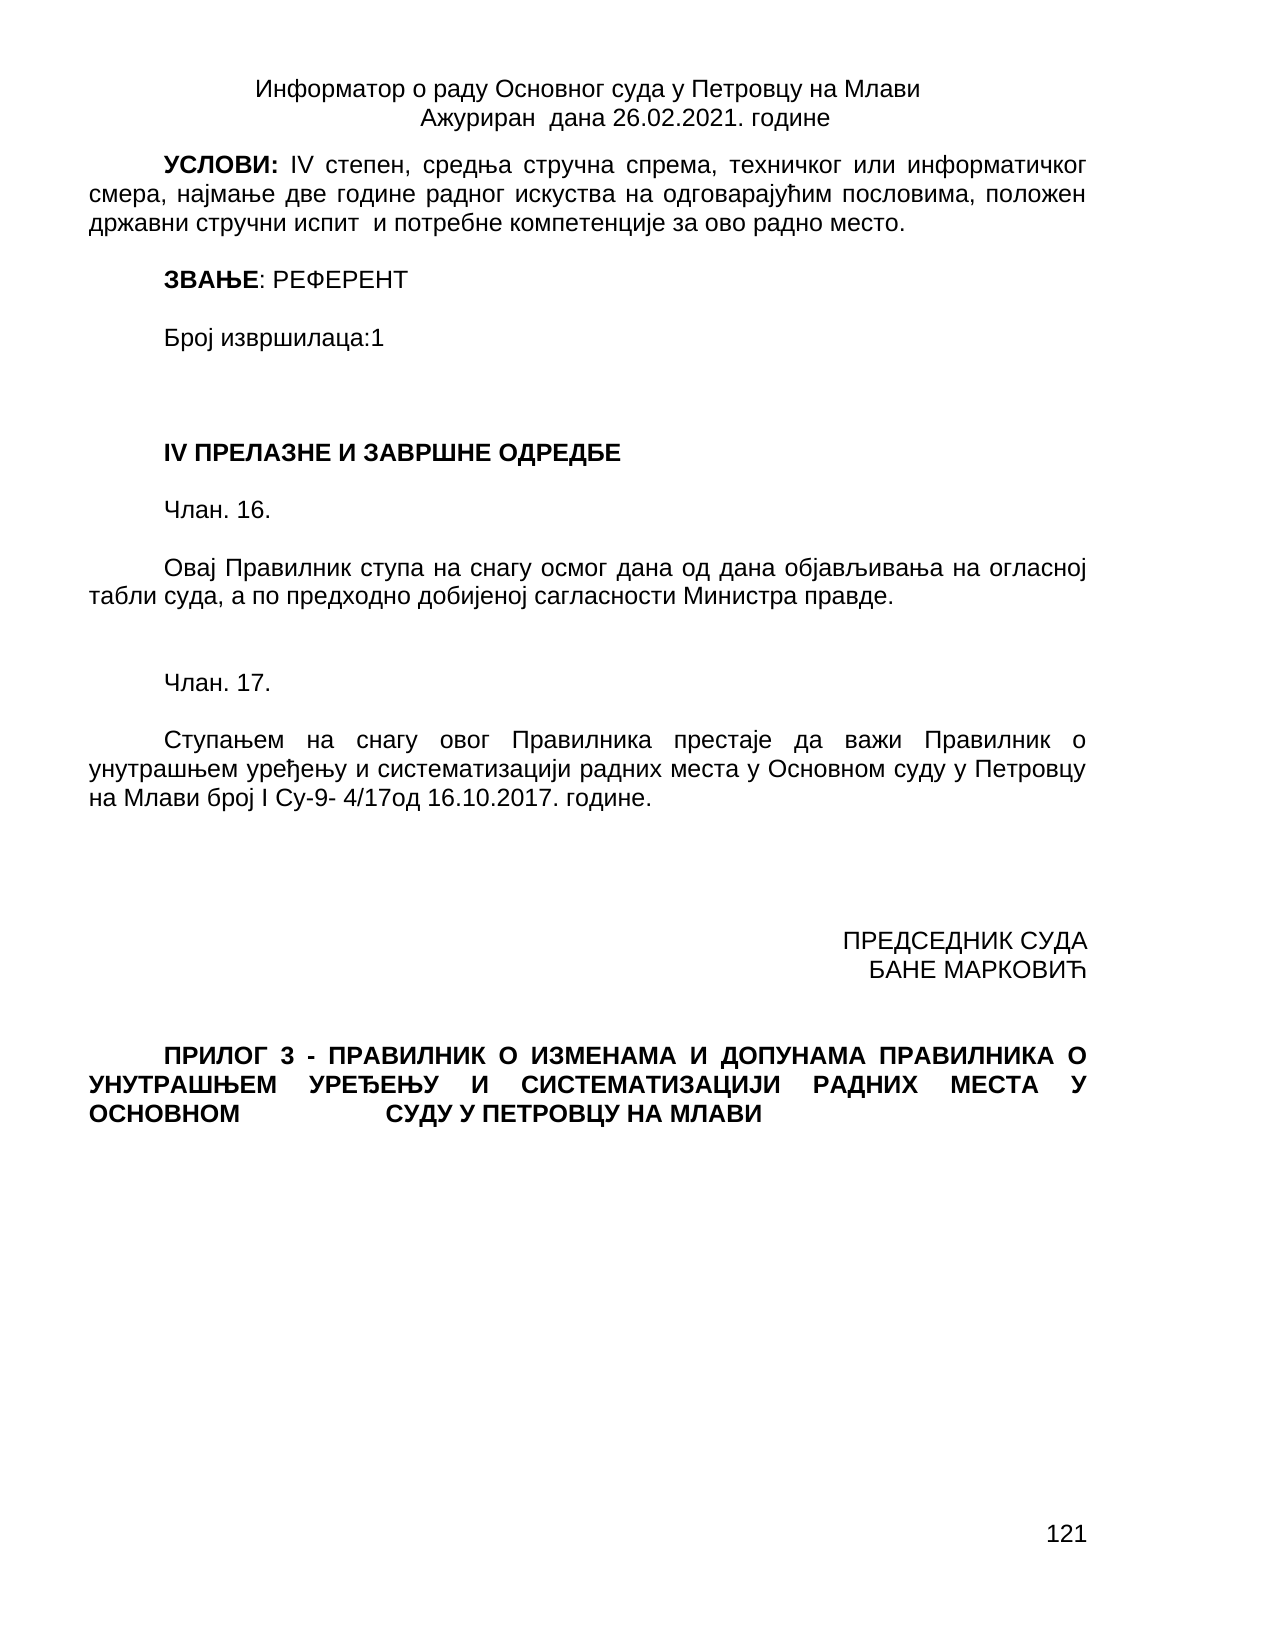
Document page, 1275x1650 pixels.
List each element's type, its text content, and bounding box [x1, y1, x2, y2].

text ПРИЛОГ 3 - ПРАВИЛНИК О ИЗМЕНАМА И ДОПУНАМА ПРАВИЛНИКА О УНУТРАШЊЕМ УРЕЂЕЊУ И СИСТЕМАТИЗАЦИЈИ РАДНИХ МЕСТА У ОСНОВНОМ СУДУ У ПЕТРОВЦУ НА МЛАВИ [89, 1041, 1087, 1127]
text Ступањем на снагу овог Правилника престаје да важи Правилник о унутрашњем уређењу и систематизацији радних места у Основном суду у Петровцу на Млави број I Су-9- 4/17од 16.10.2017. године. [89, 725, 1087, 811]
text УСЛОВИ: IV степен, средња стручна спрема, техничког или информатичког смера, најмање две године радног искуства на одговарајућим пословима, положен државни стручни испит и потребне компетенције за ово радно место. [89, 150, 1087, 236]
text IV ПРЕЛАЗНЕ И ЗАВРШНЕ ОДРЕДБЕ [89, 437, 1087, 466]
text Број извршилаца:1 [89, 322, 1087, 351]
text Члан. 17. [89, 667, 1087, 696]
text Члан. 16. [89, 495, 1087, 524]
text ЗВАЊЕ: РЕФЕРЕНТ [89, 265, 1087, 294]
text ПРЕДСЕДНИК СУДА [89, 926, 1087, 955]
text БАНЕ МАРКОВИЋ [89, 955, 1087, 984]
text Овај Правилник ступа на снагу осмог дана од дана објављивања на огласној табли суда, а по предходно добијеној сагласности Министра правде. [89, 552, 1087, 610]
